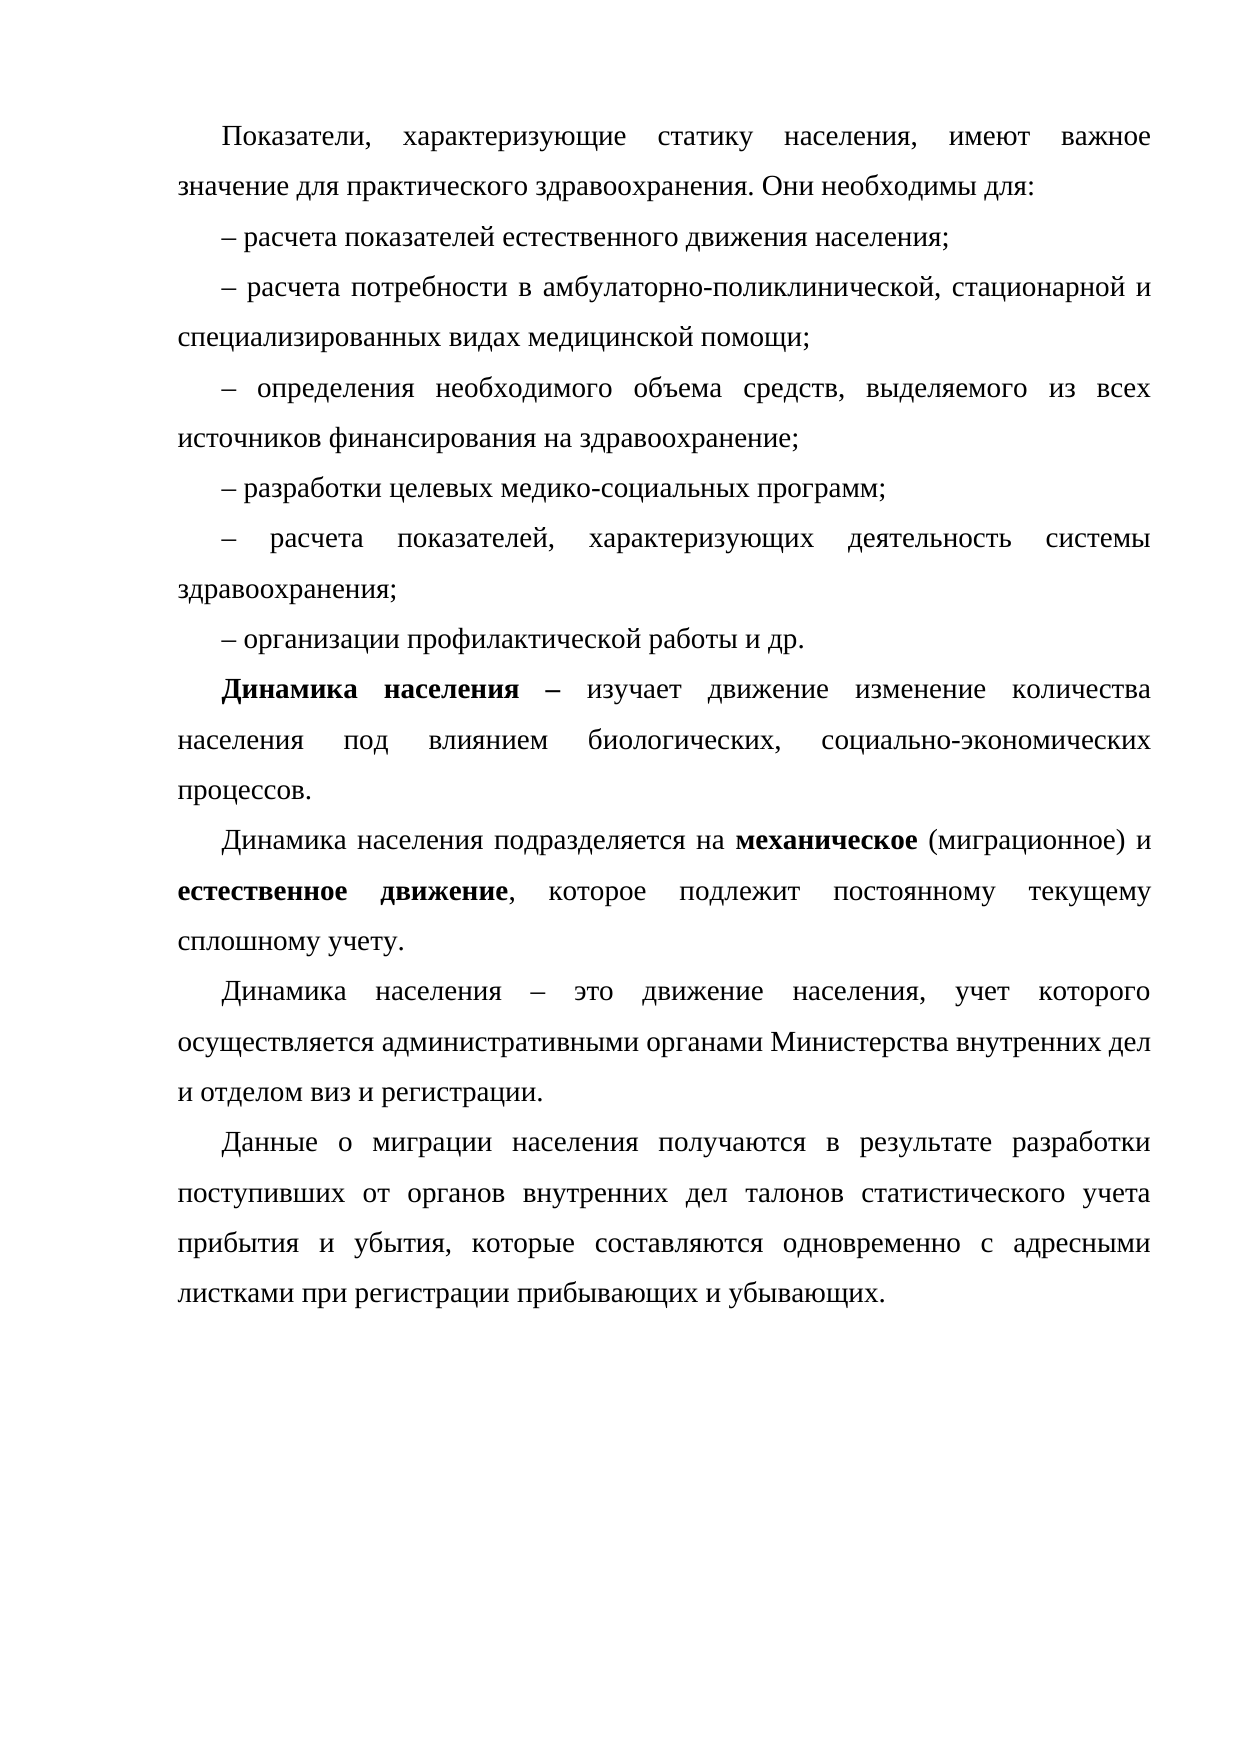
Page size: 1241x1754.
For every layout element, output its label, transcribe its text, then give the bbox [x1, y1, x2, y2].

text Динамика населения – изучает движение изменение количества населения под влиянием биологических, социально-экономических процессов. [177, 672, 1152, 806]
text Данные о миграции населения получаются в результате разработки поступивших от органов внутренних дел талонов статистического учета прибытия и убытия, которые составляются одновременно с адресными листками при регистрации прибывающих и убывающих. [177, 1124, 1152, 1309]
text Динамика населения подразделяется на механическое (миграционное) и естественное движение, которое подлежит постоянному текущему сплошному учету. [177, 822, 1152, 957]
text – разработки целевых медико-социальных программ; [177, 470, 1152, 504]
text Динамика населения – это движение населения, учет которого осуществляется административными органами Министерства внутренних дел и отделом виз и регистрации. [177, 973, 1152, 1108]
text – определения необходимого объема средств, выделяемого из всех источников финансирования на здравоохранение; [177, 370, 1152, 453]
text – организации профилактической работы и др. [177, 621, 1152, 655]
text – расчета показателей, характеризующих деятельность системы здравоохранения; [177, 521, 1152, 604]
text – расчета показателей естественного движения населения; [177, 219, 1152, 252]
text – расчета потребности в амбулаторно-поликлинической, стационарной и специализированных видах медицинской помощи; [177, 269, 1152, 353]
text Показатели, характеризующие статику населения, имеют важное значение для практического здравоохранения. Они необходимы для: [177, 118, 1152, 202]
